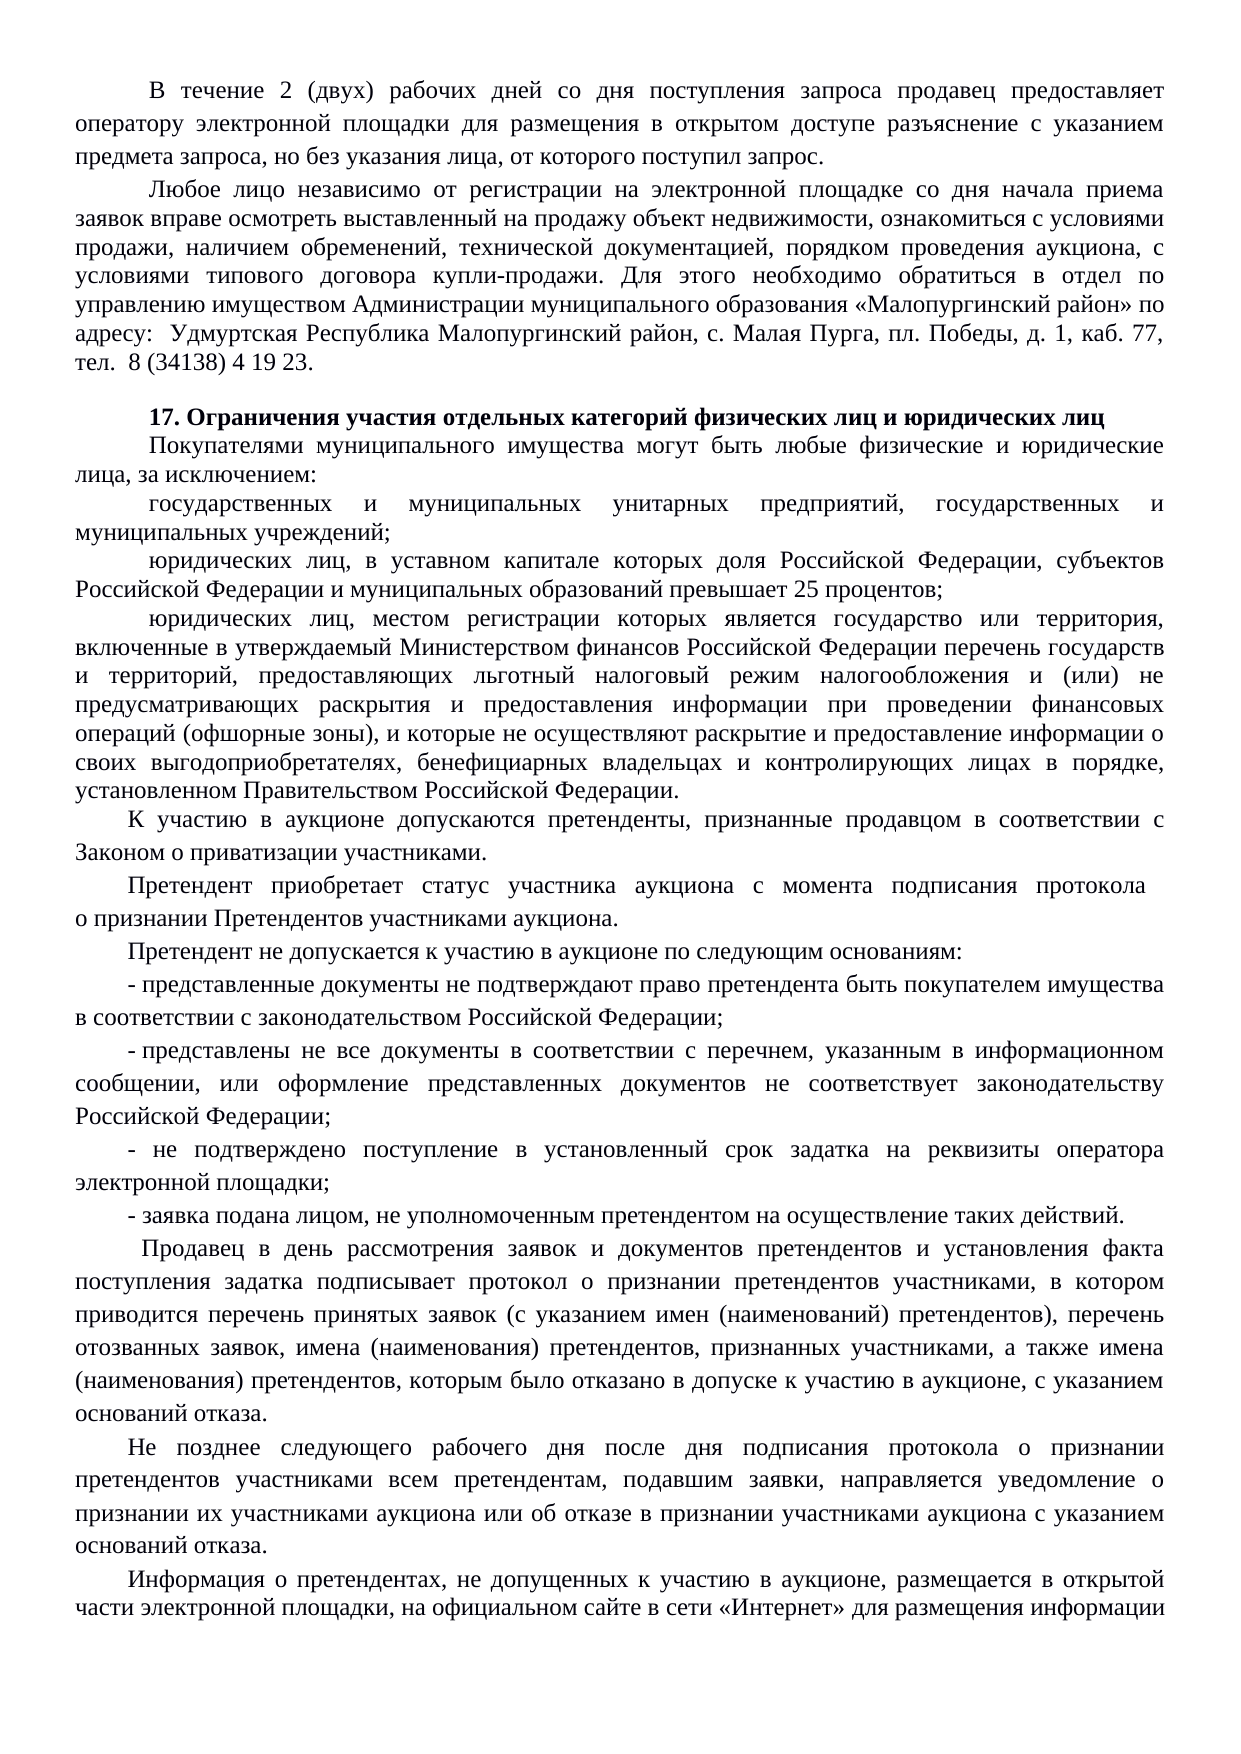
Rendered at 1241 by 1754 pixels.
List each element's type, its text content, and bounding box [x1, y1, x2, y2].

text К участию в аукционе допускаются претенденты, признанные продавцом в соответствии с Законом о приватизации участниками. [75, 804, 1165, 866]
text Любое лицо независимо от регистрации на электронной площадке со дня начала приема заявок вправе осмотреть выставленный на продажу объект недвижимости, ознакомиться с условиями продажи, наличием обременений, технической документацией, порядком проведения аукциона, с условиями типового договора купли-продажи. Для этого необходимо обратиться в отдел по управлению имуществом Администрации муниципального образования «Малопургинский район» по адресу: Удмуртская Республика Малопургинский район, с. Малая Пурга, пл. Победы, д. 1, каб. 77, тел. 8 (34138) 4 19 23. [75, 174, 1165, 375]
text - не подтверждено поступление в установленный срок задатка на реквизиты оператора электронной площадки; [75, 1134, 1165, 1196]
text - заявка подана лицом, не уполномоченным претендентом на осуществление таких действий. [75, 1200, 1165, 1229]
text Претендент приобретает статус участника аукциона с момента подписания протокола о признании Претендентов участниками аукциона. [75, 870, 1165, 932]
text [75, 1564, 1165, 1621]
text В течение 2 (двух) рабочих дней со дня поступления запроса продавец предоставляет оператору электронной площадки для размещения в открытом доступе разъяснение с указанием предмета запроса, но без указания лица, от которого поступил запрос. [75, 75, 1165, 170]
text Претендент не допускается к участию в аукционе по следующим основаниям: [75, 936, 1165, 965]
text Покупателями муниципального имущества могут быть любые физические и юридические лица, за исключением: [75, 430, 1165, 488]
text юридических лиц, в уставном капитале которых доля Российской Федерации, субъектов Российской Федерации и муниципальных образований превышает 25 процентов; [75, 545, 1165, 603]
text Не позднее следующего рабочего дня после дня подписания протокола о признании претендентов участниками всем претендентам, подавшим заявки, направляется уведомление о признании их участниками аукциона или об отказе в признании участниками аукциона с указанием оснований отказа. [75, 1432, 1165, 1559]
text юридических лиц, местом регистрации которых является государство или территория, включенные в утверждаемый Министерством финансов Российской Федерации перечень государств и территорий, предоставляющих льготный налоговый режим налогообложения и (или) не предусматривающих раскрытия и предоставления информации при проведении финансовых операций (офшорные зоны), и которые не осуществляют раскрытие и предоставление информации о своих выгодоприобретателях, бенефициарных владельцах и контролирующих лицах в порядке, установленном Правительством Российской Федерации. [75, 603, 1165, 804]
text Продавец в день рассмотрения заявок и документов претендентов и установления факта поступления задатка подписывает протокол о признании претендентов участниками, в котором приводится перечень принятых заявок (с указанием имен (наименований) претендентов), перечень отозванных заявок, имена (наименования) претендентов, признанных участниками, а также имена (наименования) претендентов, которым было отказано в допуске к участию в аукционе, с указанием оснований отказа. [75, 1233, 1165, 1427]
text государственных и муниципальных унитарных предприятий, государственных и муниципальных учреждений; [75, 488, 1165, 545]
text - представлены не все документы в соответствии с перечнем, указанным в информационном сообщении, или оформление представленных документов не соответствует законодательству Российской Федерации; [75, 1035, 1165, 1130]
text 17. Ограничения участия отдельных категорий физических лиц и юридических лиц [75, 402, 1165, 430]
text - представленные документы не подтверждают право претендента быть покупателем имущества в соответствии с законодательством Российской Федерации; [75, 969, 1165, 1031]
